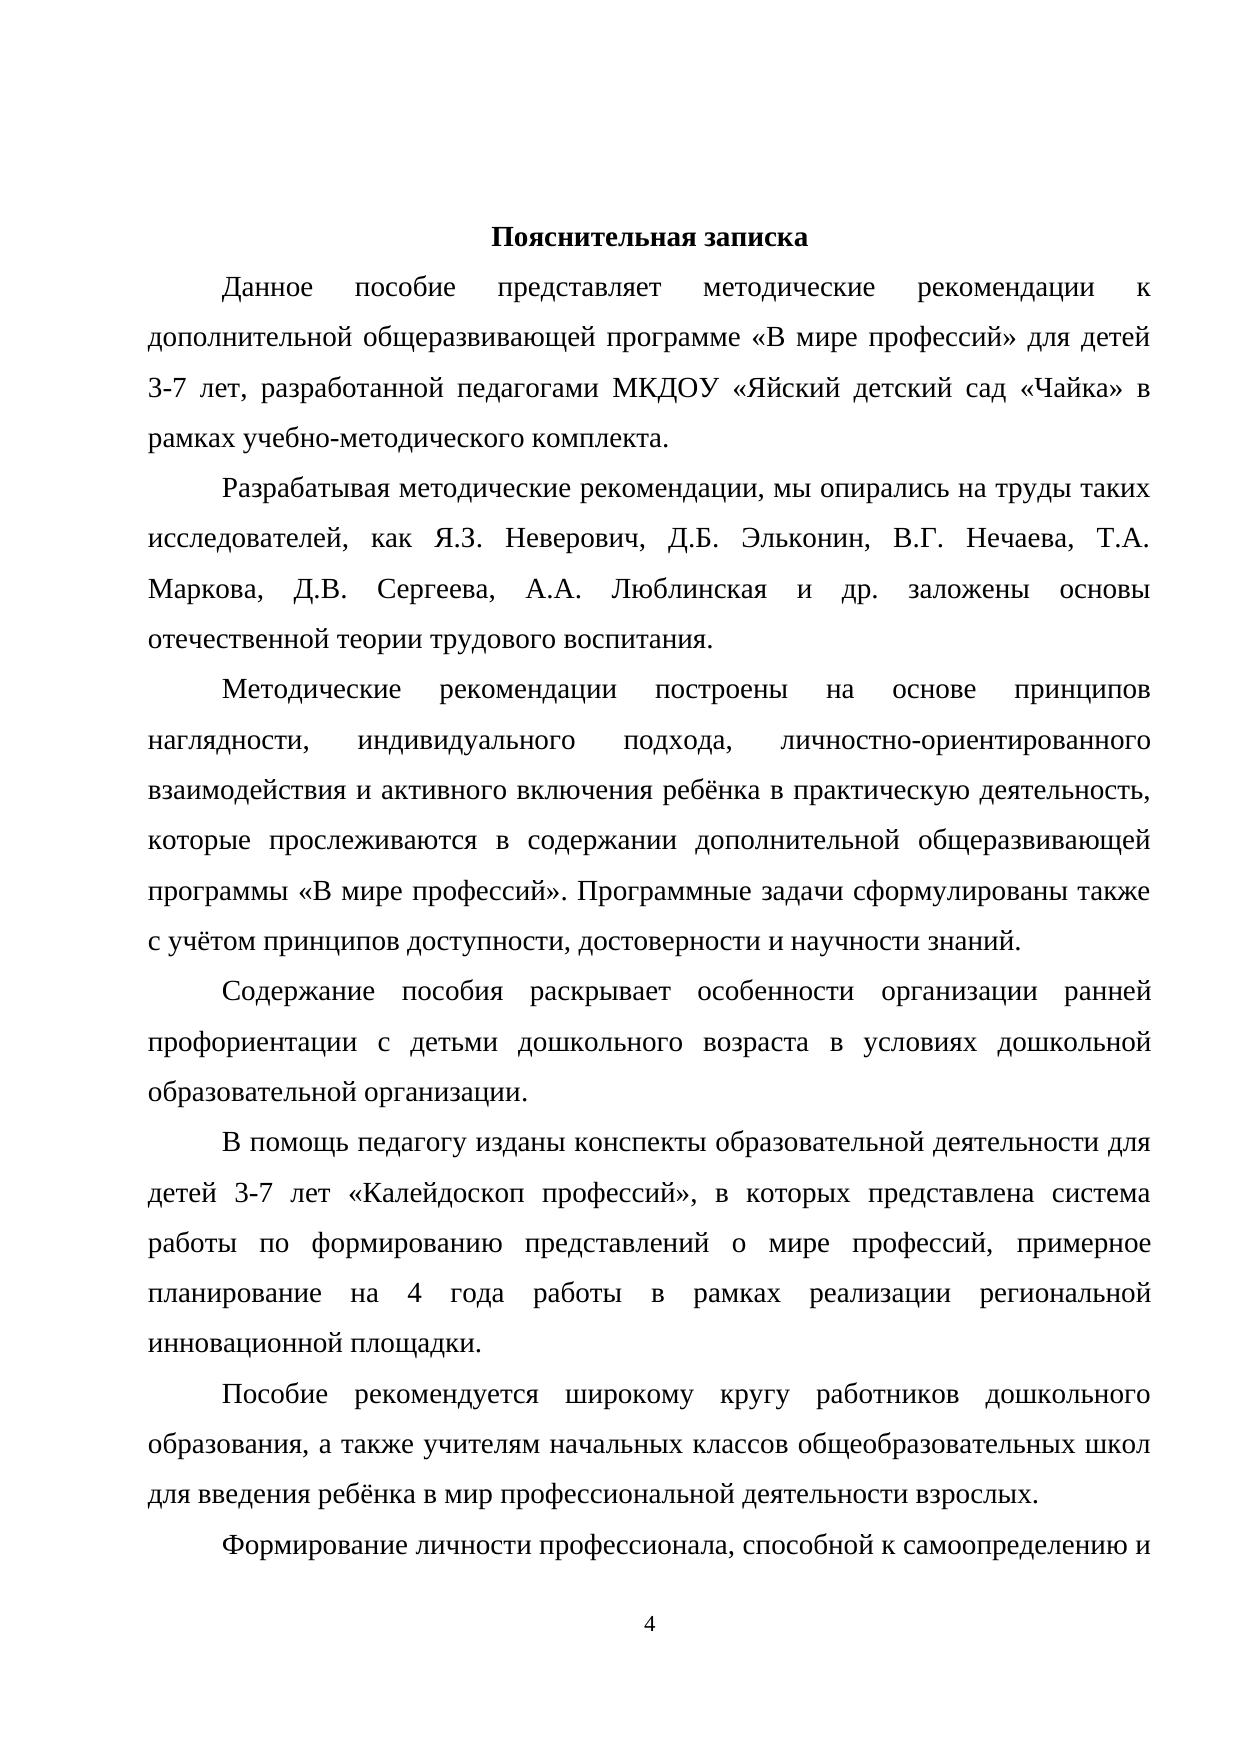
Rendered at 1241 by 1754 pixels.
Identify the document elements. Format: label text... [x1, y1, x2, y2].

text В помощь педагогу изданы конспекты образовательной деятельности для детей 3-7 лет «Калейдоскоп профессий», в которых представлена система работы по формированию представлений о мире профессий, примерное планирование на 4 года работы в рамках реализации региональной инновационной площадки. [148, 1124, 1152, 1359]
text Разрабатывая методические рекомендации, мы опирались на труды таких исследователей, как Я.З. Неверович, Д.Б. Эльконин, В.Г. Нечаева, Т.А. Маркова, Д.В. Сергеева, А.А. Люблинская и др. заложены основы отечественной теории трудового воспитания. [148, 470, 1152, 655]
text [148, 1527, 1152, 1560]
text Содержание пособия раскрывает особенности организации ранней профориентации с детьми дошкольного возраста в условиях дошкольной образовательной организации. [148, 973, 1152, 1108]
text Пояснительная записка [148, 219, 1152, 252]
text Данное пособие представляет методические рекомендации к дополнительной общеразвивающей программе «В мире профессий» для детей 3-7 лет, разработанной педагогами МКДОУ «Яйский детский сад «Чайка» в рамках учебно-методического комплекта. [148, 269, 1152, 453]
text Методические рекомендации построены на основе принципов наглядности, индивидуального подхода, личностно-ориентированного взаимодействия и активного включения ребёнка в практическую деятельность, которые прослеживаются в содержании дополнительной общеразвивающей программы «В мире профессий». Программные задачи сформулированы также с учётом принципов доступности, достоверности и научности знаний. [148, 672, 1152, 957]
text Пособие рекомендуется широкому кругу работников дошкольного образования, а также учителям начальных классов общеобразовательных школ для введения ребёнка в мир профессиональной деятельности взрослых. [148, 1376, 1152, 1510]
